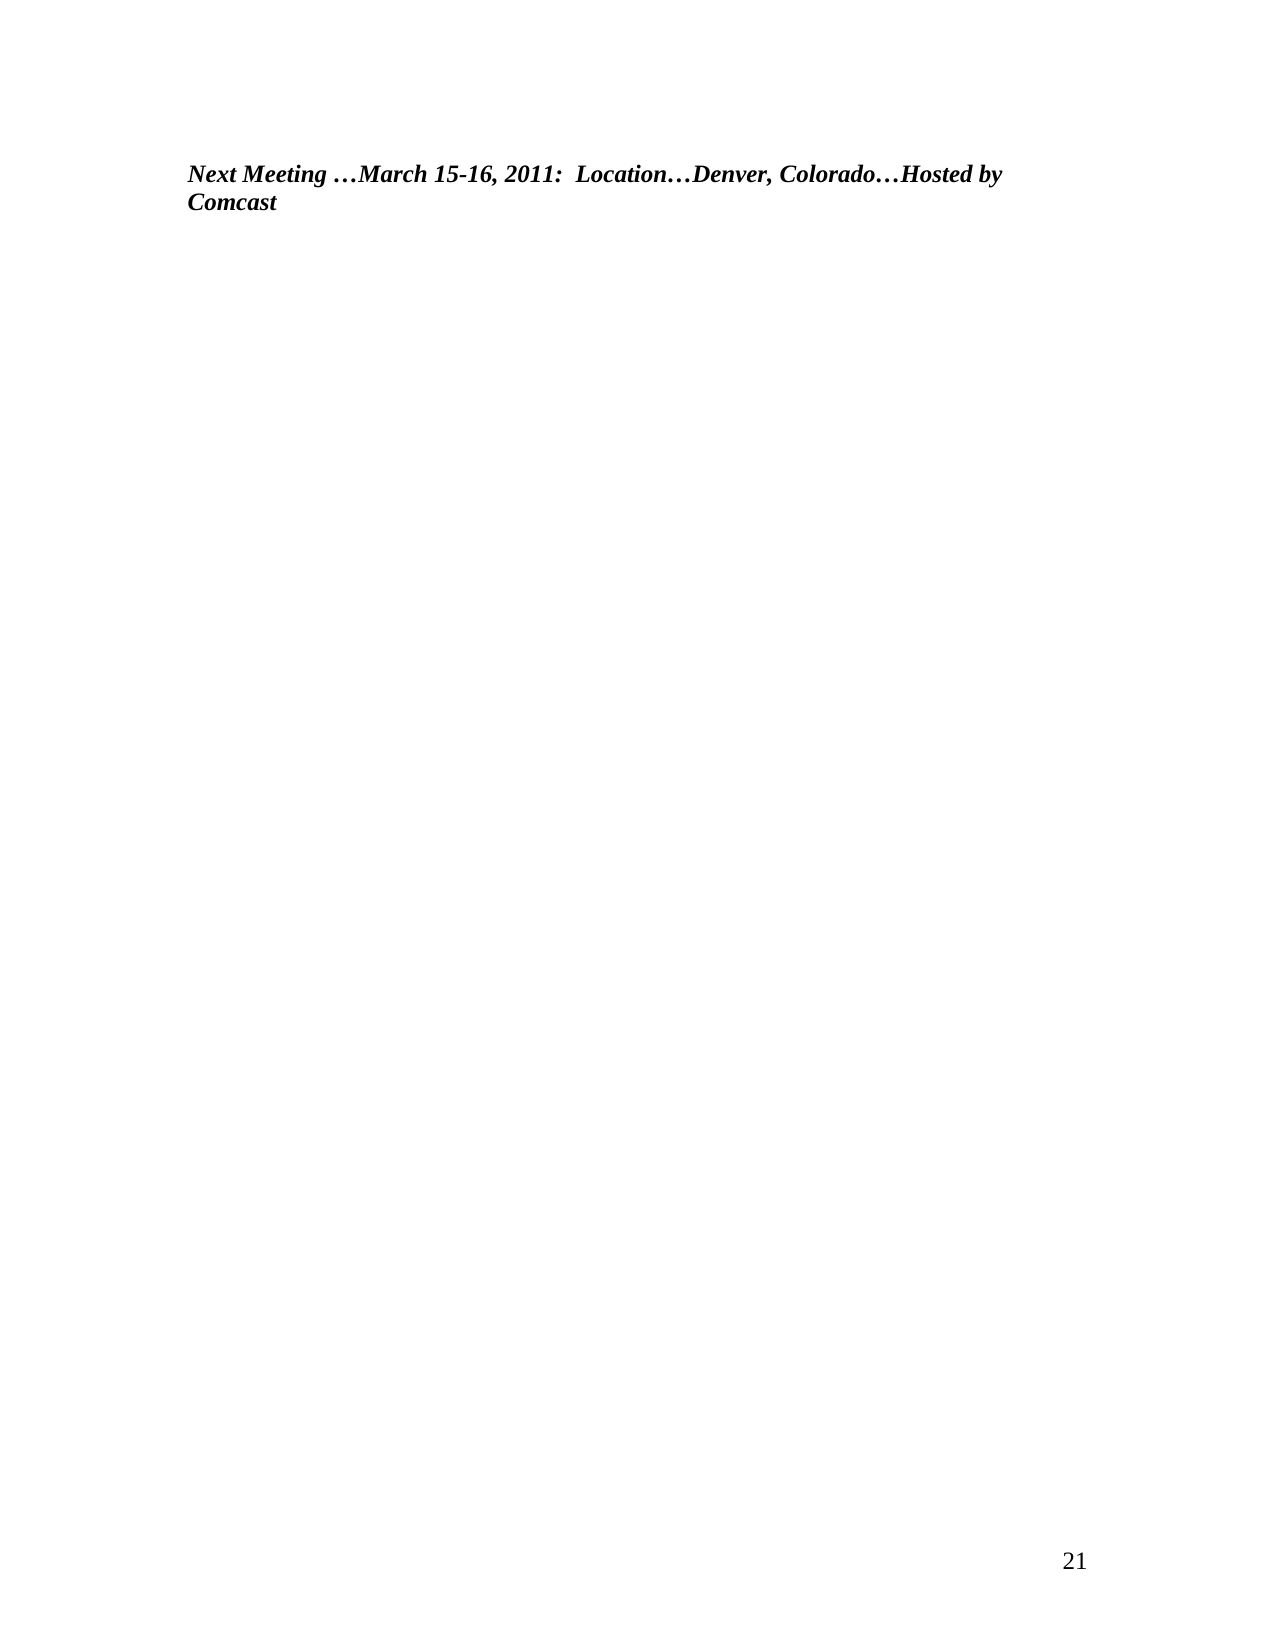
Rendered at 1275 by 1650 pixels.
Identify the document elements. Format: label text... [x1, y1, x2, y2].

text Next Meeting …March 15-16, 2011: Location……Hosted by Comcast [187, 159, 1087, 216]
